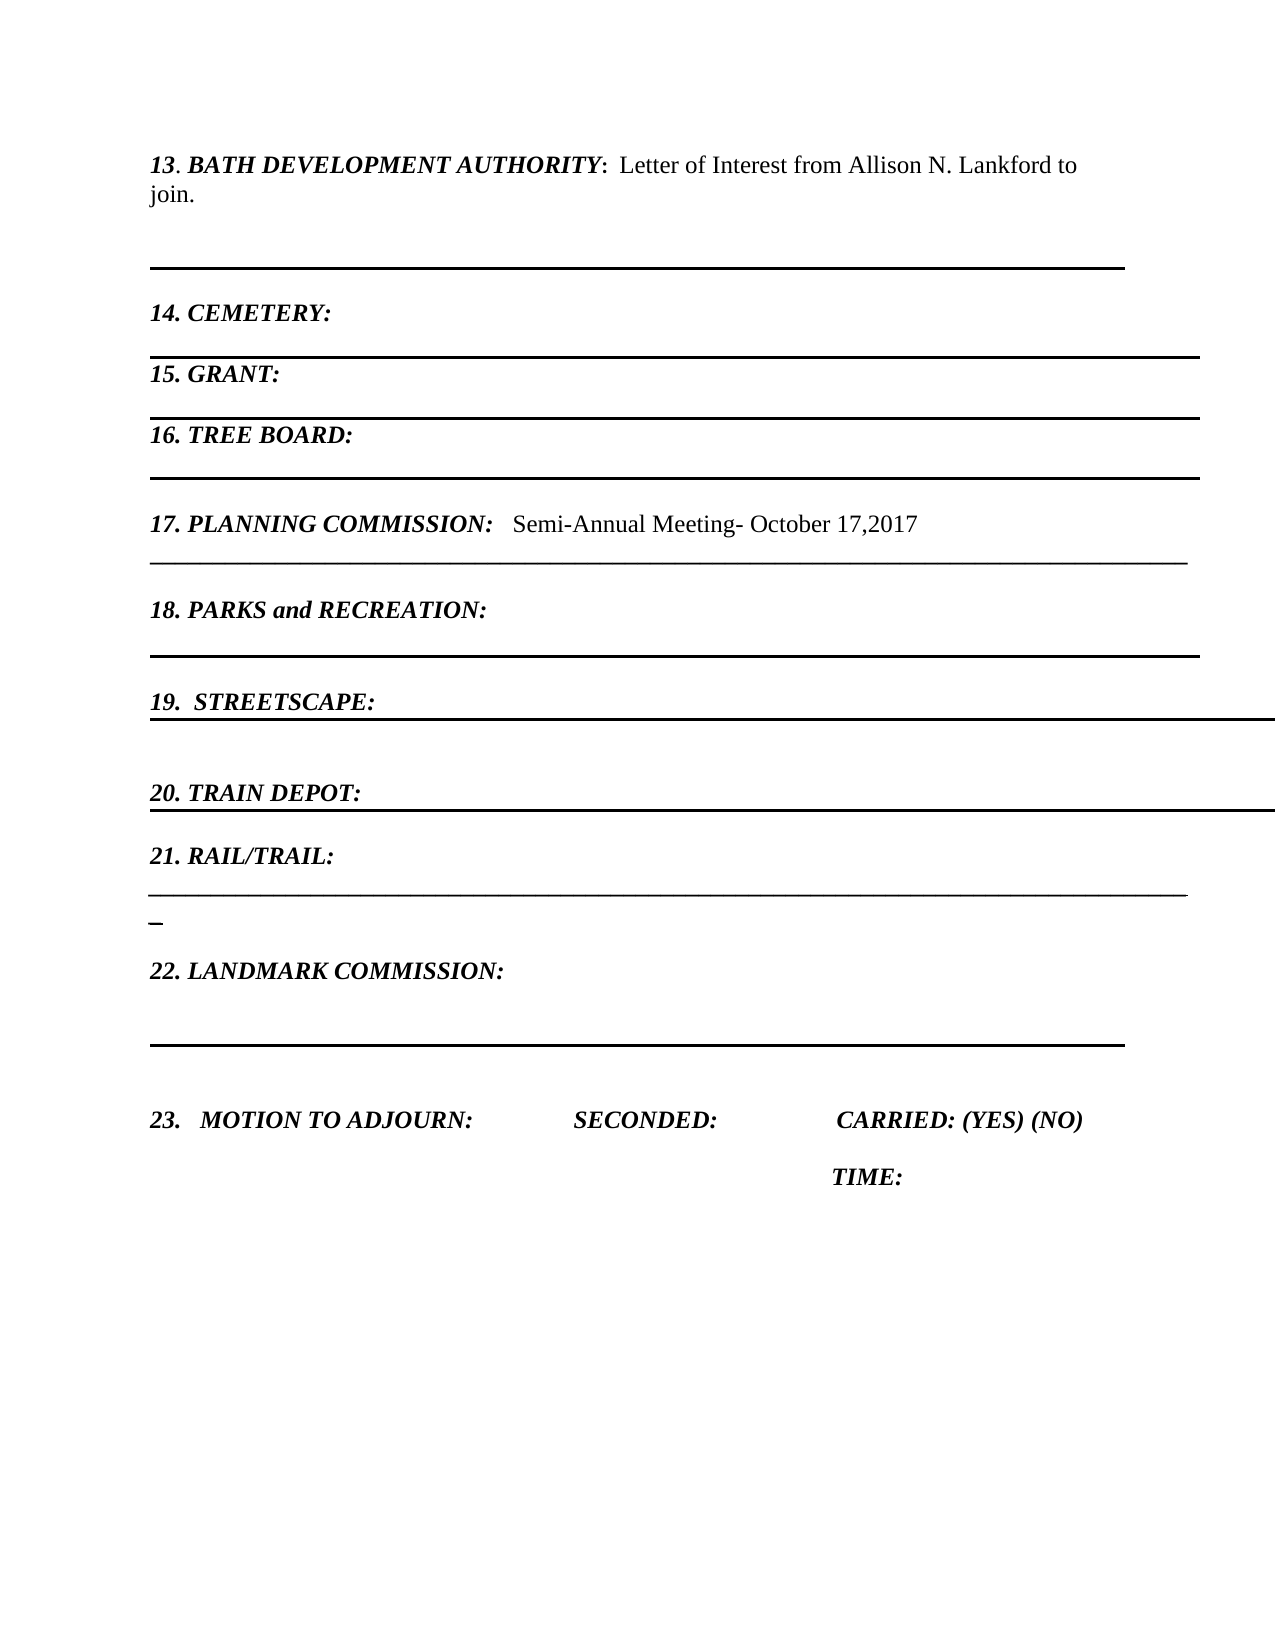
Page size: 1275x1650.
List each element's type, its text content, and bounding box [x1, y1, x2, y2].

text ___________________________________________________________________________________ [150, 538, 1200, 567]
text 18. PARKS and RECREATION: [150, 595, 1200, 624]
subtitle ____________________________________________________________________________________ [150, 870, 1200, 927]
subtitle 19. STREETSCAPE: [150, 687, 1275, 718]
text 14. CEMETERY: [150, 298, 1200, 327]
text 13. BATH DEVELOPMENT AUTHORITY: Letter of Interest from Allison N. Lankford to join. [150, 150, 1125, 208]
text 22. LANDMARK COMMISSION: [150, 956, 1125, 985]
text 16. TREE BOARD: [150, 420, 1125, 448]
text 15. GRANT: [150, 359, 1125, 388]
subtitle 21. RAIL/TRAIL: [150, 841, 1200, 870]
text TIME: [150, 1162, 1200, 1191]
subtitle 20. TRAIN DEPOT: [150, 778, 1275, 809]
text 17. PLANNING COMMISSION: Semi-Annual Meeting- October 17,2017 [150, 509, 1125, 538]
text 23. MOTION TO ADJOURN: SECONDED: CARRIED: (YES) (NO) [150, 1105, 1200, 1134]
